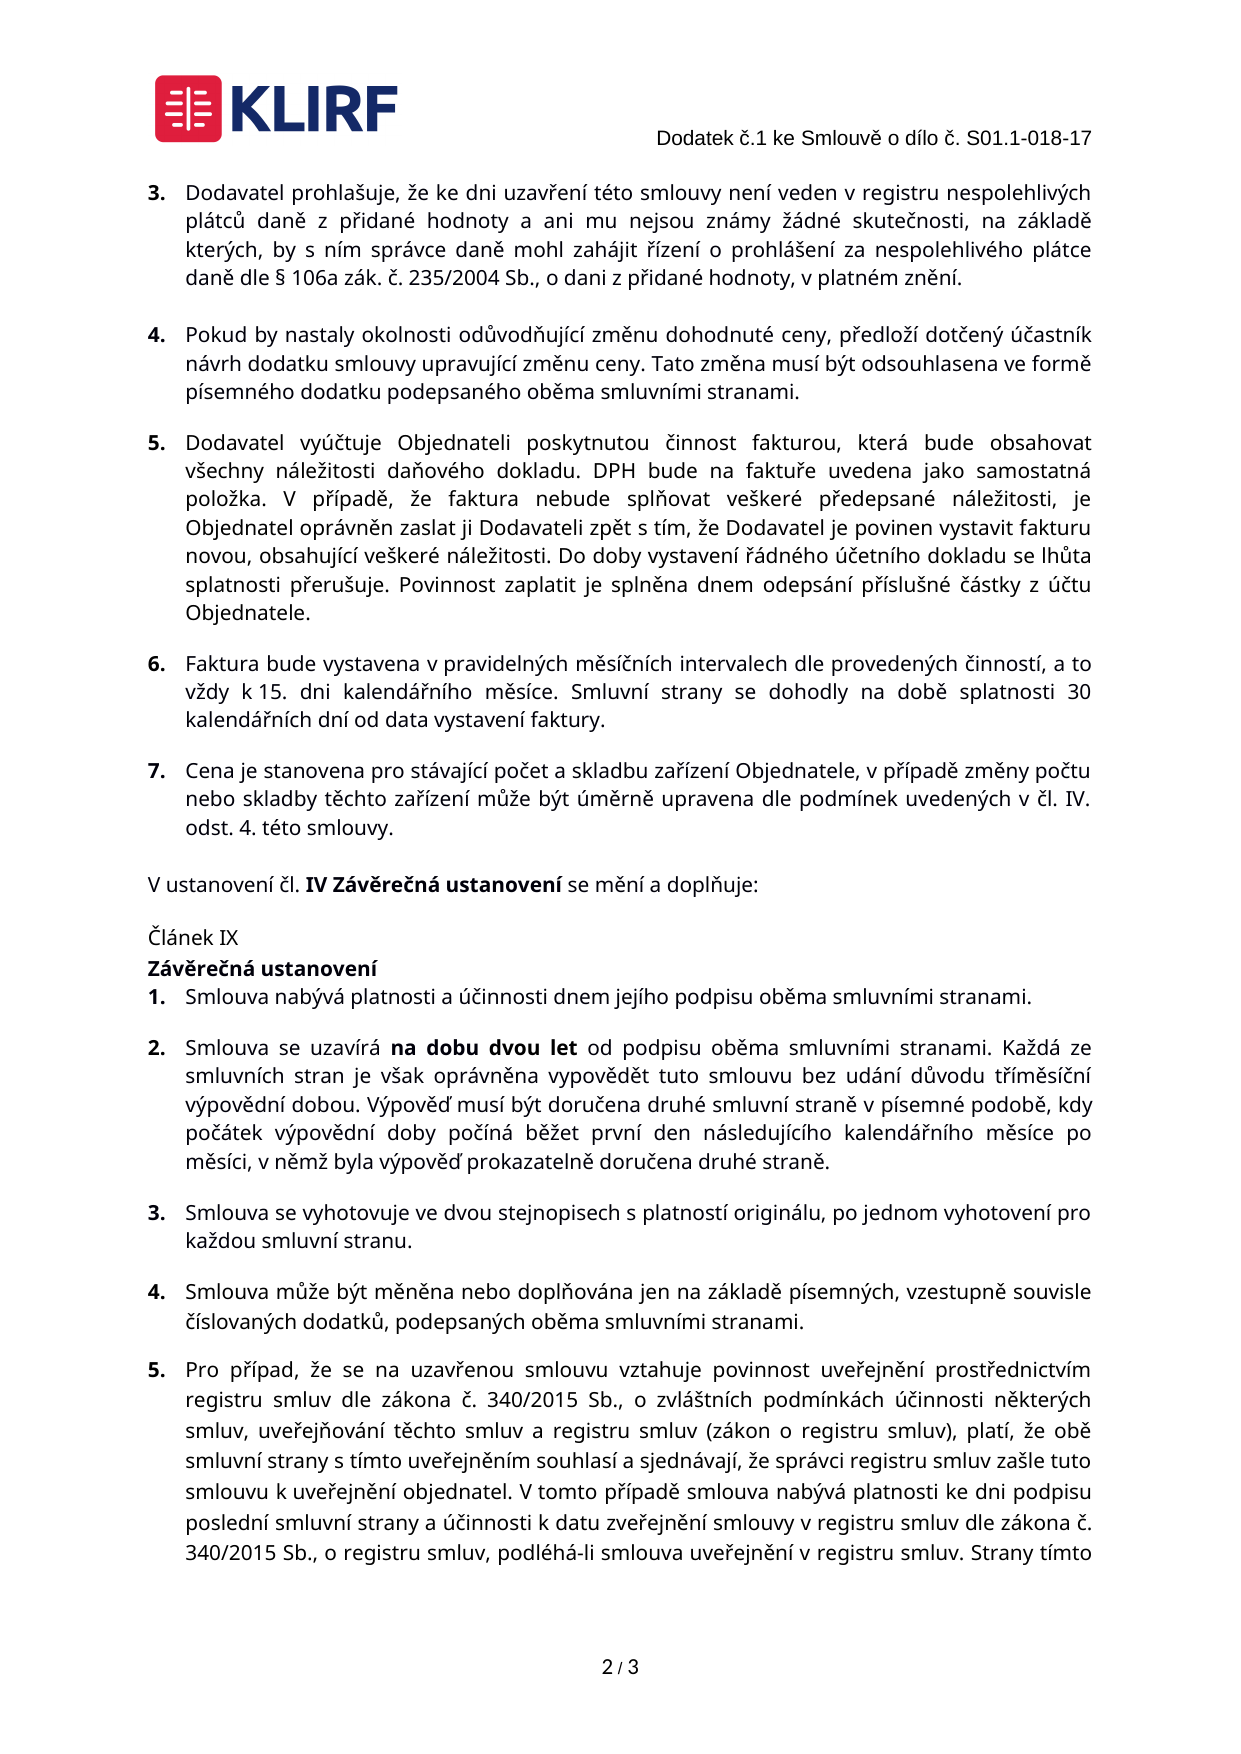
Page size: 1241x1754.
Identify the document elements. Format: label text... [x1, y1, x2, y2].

list Faktura bude vystavena v pravidelných měsíčních intervalech dle provedených činností, a to vždy k 15. dni kalendářního měsíce. Smluvní strany se dohodly na době splatnosti 30 kalendářních dní od data vystavení faktury. [148, 649, 1093, 734]
subtitle Článek IX [148, 923, 1093, 952]
list Smlouva může být měněna nebo doplňována jen na základě písemných, vzestupně souvisle číslovaných dodatků, podepsaných oběma smluvními stranami. [148, 1277, 1093, 1336]
picture [147, 73, 403, 146]
list Cena je stanovena pro stávající počet a skladbu zařízení Objednatele, v případě změny počtu nebo skladby těchto zařízení může být úměrně upravena dle podmínek uvedených v čl. IV. odst. 4. této smlouvy. [148, 756, 1093, 841]
text Závěrečná ustanovení [148, 954, 1093, 982]
list Smlouva se vyhotovuje ve dvou stejnopisech s platností originálu, po jednom vyhotovení pro každou smluvní stranu. [148, 1198, 1093, 1254]
text V ustanovení čl. IV Závěrečná ustanovení se mění a doplňuje: [148, 870, 1093, 898]
list Pokud by nastaly okolnosti odůvodňující změnu dohodnuté ceny, předloží dotčený účastník návrh dodatku smlouvy upravující změnu ceny. Tato změna musí být odsouhlasena ve formě písemného dodatku podepsaného oběma smluvními stranami. [148, 320, 1093, 406]
list Smlouva se uzavírá na dobu dvou let od podpisu oběma smluvními stranami. Každá ze smluvních stran je však oprávněna vypovědět tuto smlouvu bez udání důvodu tříměsíční výpovědní dobou. Výpověď musí být doručena druhé smluvní straně v písemné podobě, kdy počátek výpovědní doby počíná běžet první den následujícího kalendářního měsíce po měsíci, v němž byla výpověď prokazatelně doručena druhé straně. [148, 1033, 1093, 1175]
list Dodavatel vyúčtuje Objednateli poskytnutou činnost fakturou, která bude obsahovat všechny náležitosti daňového dokladu. DPH bude na faktuře uvedena jako samostatná položka. V případě, že faktura nebude splňovat veškeré předepsané náležitosti, je Objednatel oprávněn zaslat ji Dodavateli zpět s tím, že Dodavatel je povinen vystavit fakturu novou, obsahující veškeré náležitosti. Do doby vystavení řádného účetního dokladu se lhůta splatnosti přerušuje. Povinnost zaplatit je splněna dnem odepsání příslušné částky z účtu Objednatele. [148, 428, 1093, 627]
list Smlouva nabývá platnosti a účinnosti dnem jejího podpisu oběma smluvními stranami. [148, 982, 1093, 1011]
list Dodavatel prohlašuje, že ke dni uzavření této smlouvy není veden v registru nespolehlivých plátců daně z přidané hodnoty a ani mu nejsou známy žádné skutečnosti, na základě kterých, by s ním správce daně mohl zahájit řízení o prohlášení za nespolehlivého plátce daně dle § 106a zák. č. 235/2004 Sb., o dani z přidané hodnoty, v platném znění. [148, 178, 1093, 292]
